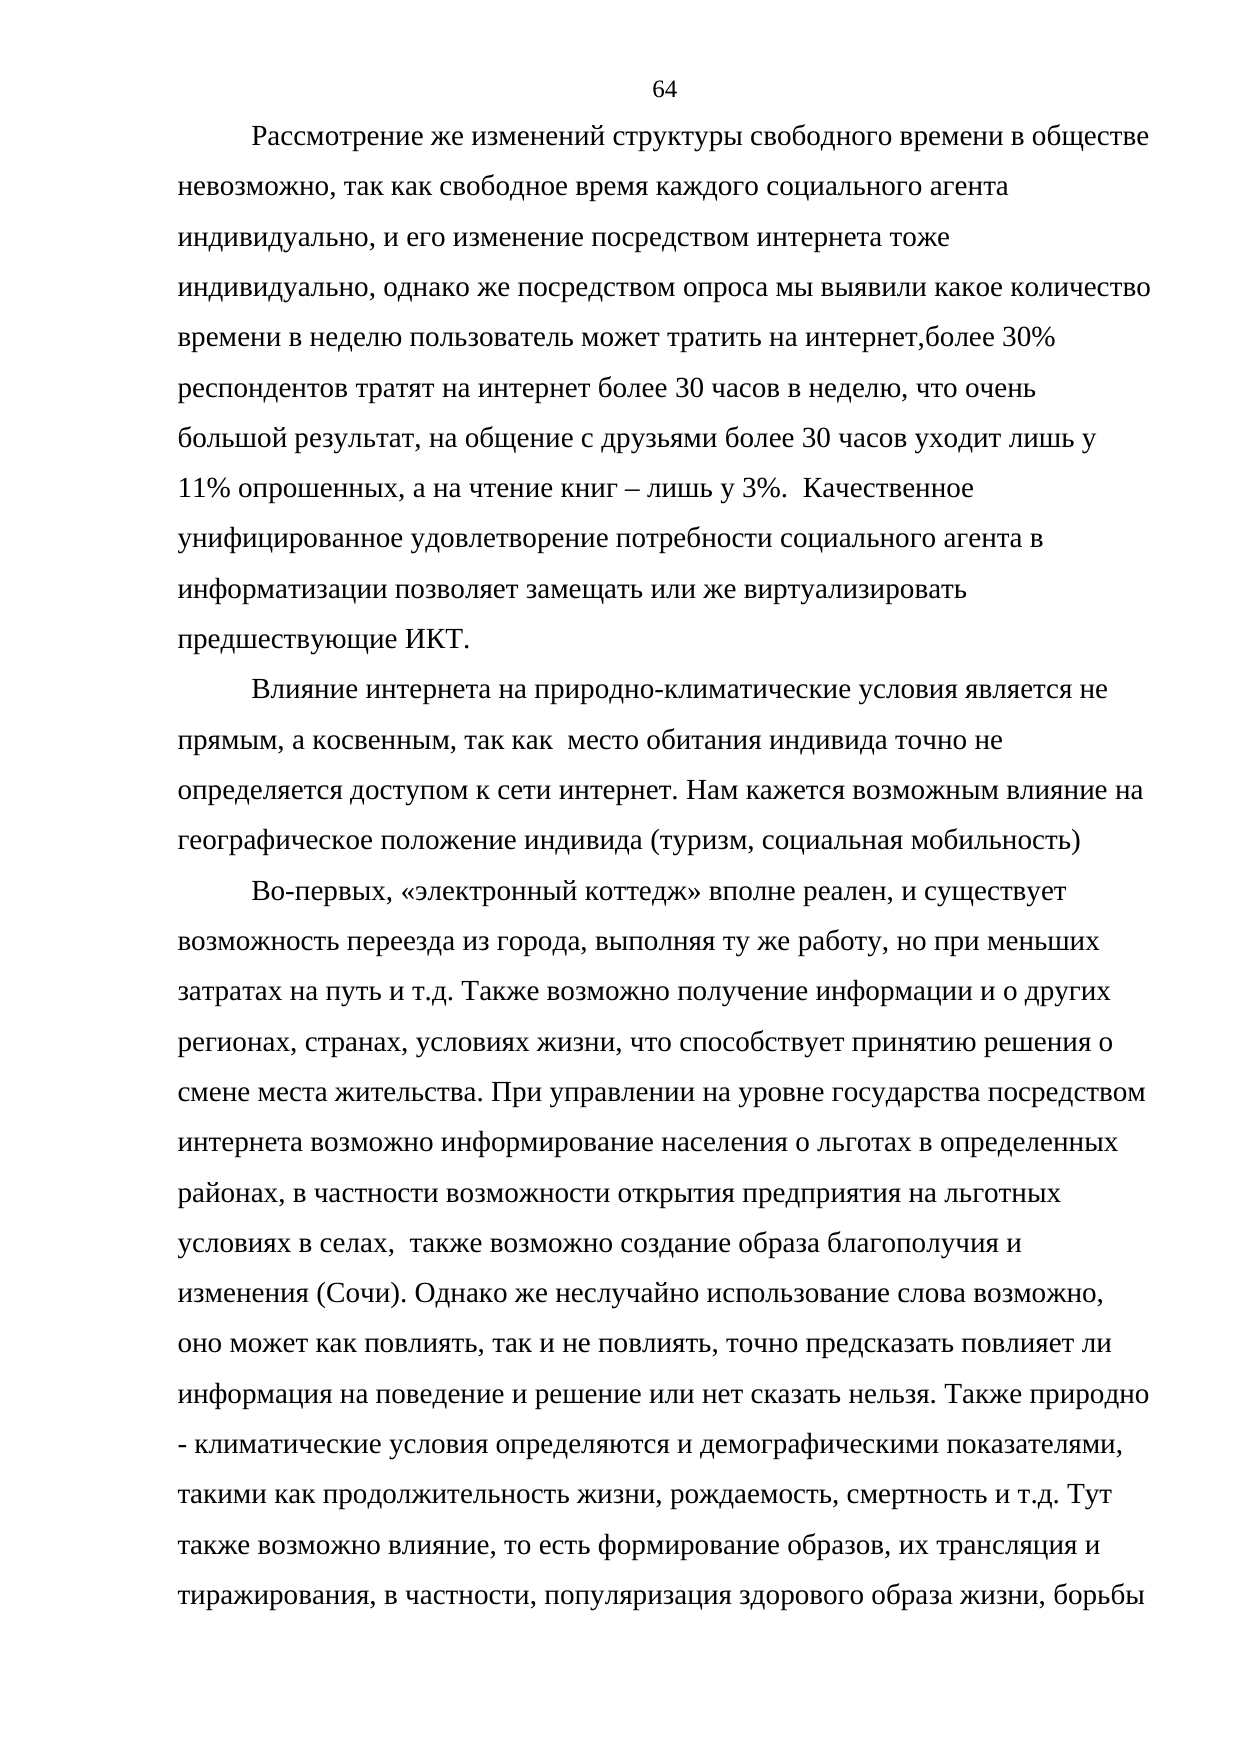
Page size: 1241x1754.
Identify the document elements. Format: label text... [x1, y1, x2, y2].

text Влияние интернета на природно-климатические условия является не прямым, а косвенным, так как место обитания индивида точно не определяется доступом к сети интернет. Нам кажется возможным влияние на географическое положение индивида (туризм, социальная мобильность) [177, 672, 1152, 856]
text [177, 873, 1152, 1611]
text Рассмотрение же изменений структуры свободного времени в обществе невозможно, так как свободное время каждого социального агента индивидуально, и его изменение посредством интернета тоже индивидуально, однако же посредством опроса мы выявили какое количество времени в неделю пользователь может тратить на интернет,более 30% респондентов тратят на интернет более 30 часов в неделю, что очень большой результат, на общение с друзьями более 30 часов уходит лишь у 11% опрошенных, а на чтение книг – лишь у 3%. Качественное унифицированное удовлетворение потребности социального агента в информатизации позволяет замещать или же виртуализировать предшествующие ИКТ. [177, 118, 1152, 655]
